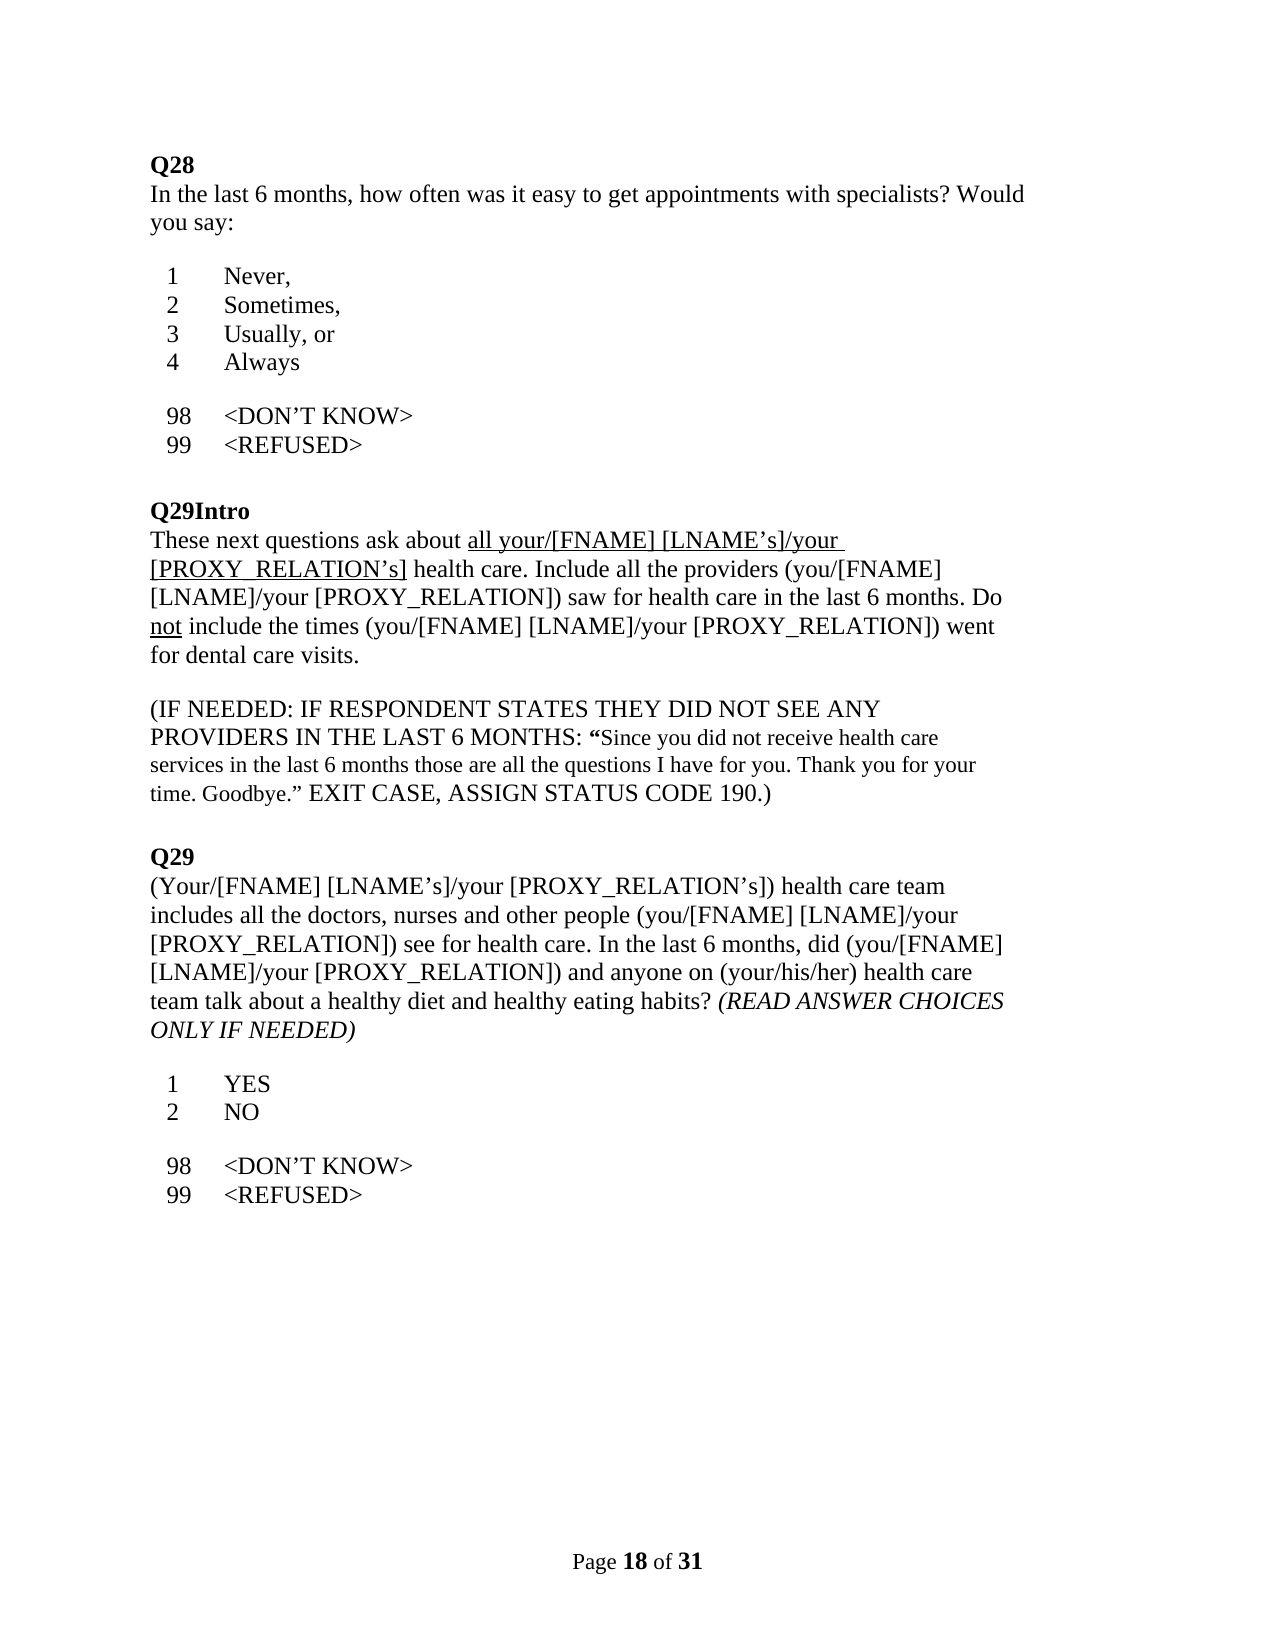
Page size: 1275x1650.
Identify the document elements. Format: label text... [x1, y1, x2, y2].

text 99 <REFUSED> [166, 1180, 1125, 1209]
text 2 NO [166, 1097, 1125, 1126]
text Q29 [150, 842, 982, 870]
text In the last 6 months, how often was it easy to get appointments with specialists? Would you say: [150, 179, 1026, 236]
text 99 <REFUSED> [166, 430, 1125, 459]
text Q29Intro [150, 496, 1125, 525]
text 98 <DON’T KNOW> [166, 1151, 1125, 1180]
text 1 YES [166, 1069, 1125, 1097]
text 98 <DON’T KNOW> [166, 401, 1125, 430]
text 4 Always [166, 347, 1125, 376]
text (Your/[FNAME] [LNAME’s]/your [PROXY_RELATION’s]) health care team includes all the doctors, nurses and other people (you/[FNAME] [LNAME]/your [PROXY_RELATION]) see for health care. In the last 6 months, did (you/[FNAME] [LNAME]/your [PROXY_RELATION]) and anyone on (your/his/her) health care team talk about a healthy diet and healthy eating habits? (READ ANSWER CHOICES ONLY IF NEEDED) [150, 871, 1006, 1044]
text These next questions ask about all your/[FNAME] [LNAME’s]/your [PROXY_RELATION’s] health care. Include all the providers (you/[FNAME] [LNAME]/your [PROXY_RELATION]) saw for health care in the last 6 months. Do not include the times (you/[FNAME] [LNAME]/your [PROXY_RELATION]) went for dental care visits. [150, 525, 1011, 669]
text Q28 [150, 150, 1125, 179]
text 2 Sometimes, [166, 290, 1125, 319]
text 1 Never, [166, 261, 1125, 290]
text 3 Usually, or [166, 319, 1125, 347]
text (IF NEEDED: IF RESPONDENT STATES THEY DID NOT SEE ANY PROVIDERS IN THE LAST 6 MONTHS: “Since you did not receive health care services in the last 6 months those are all the questions I have for you. Thank you for your time. Goodbye.” EXIT CASE, ASSIGN STATUS CODE 190.) [150, 694, 982, 806]
